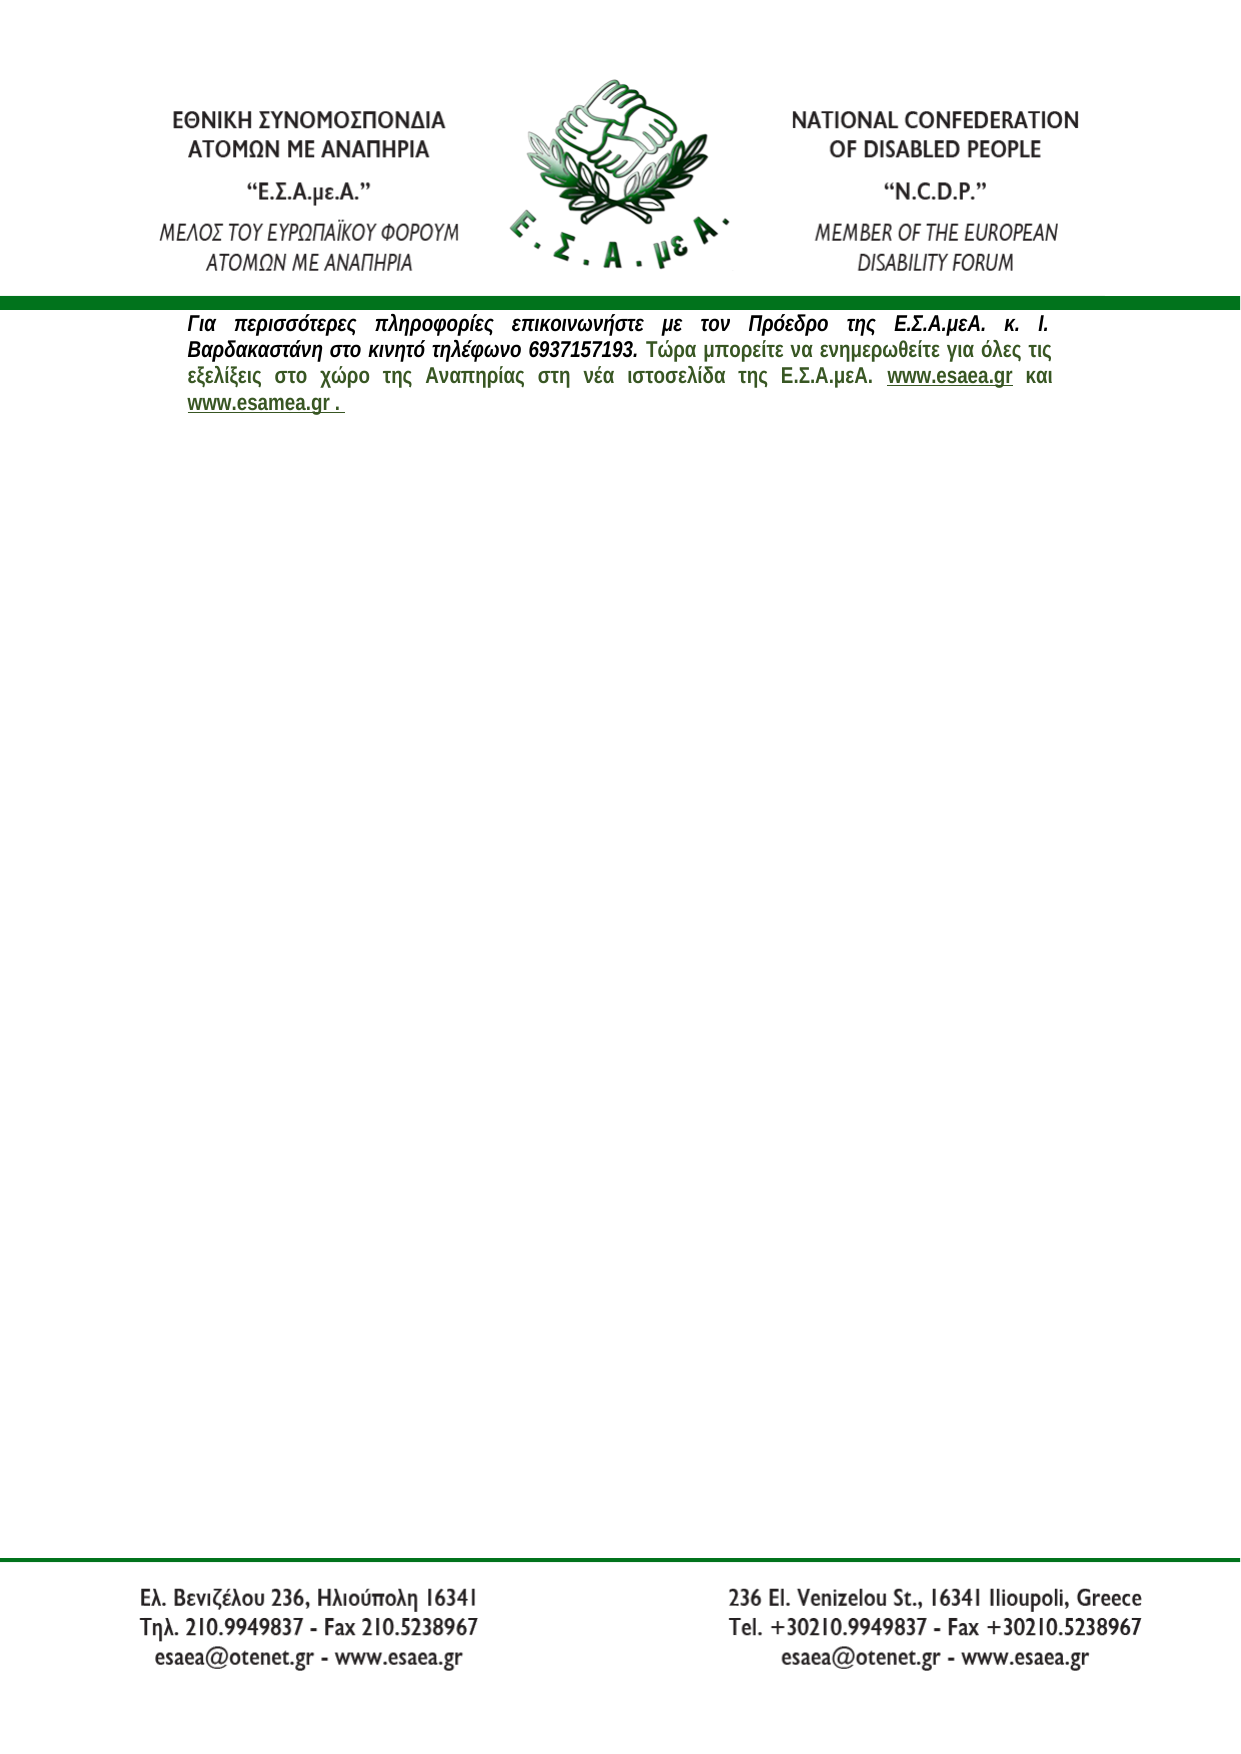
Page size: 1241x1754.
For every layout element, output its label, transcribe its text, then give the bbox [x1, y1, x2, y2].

picture [0, 1558, 1241, 1681]
picture [0, 73, 1241, 310]
text Για περισσότερες πληροφορίες επικοινωνήστε με τον Πρόεδρο της Ε.Σ.Α.μεΑ. κ. Ι. Βαρδακαστάνη στο κινητό τηλέφωνο 6937157193. Τώρα μπορείτε να ενημερωθείτε για όλες τις εξελίξεις στο χώρο της Αναπηρίας στη νέα ιστοσελίδα της Ε.Σ.Α.μεΑ. www.esaea.gr και www.esamea.gr . [187, 310, 1053, 415]
